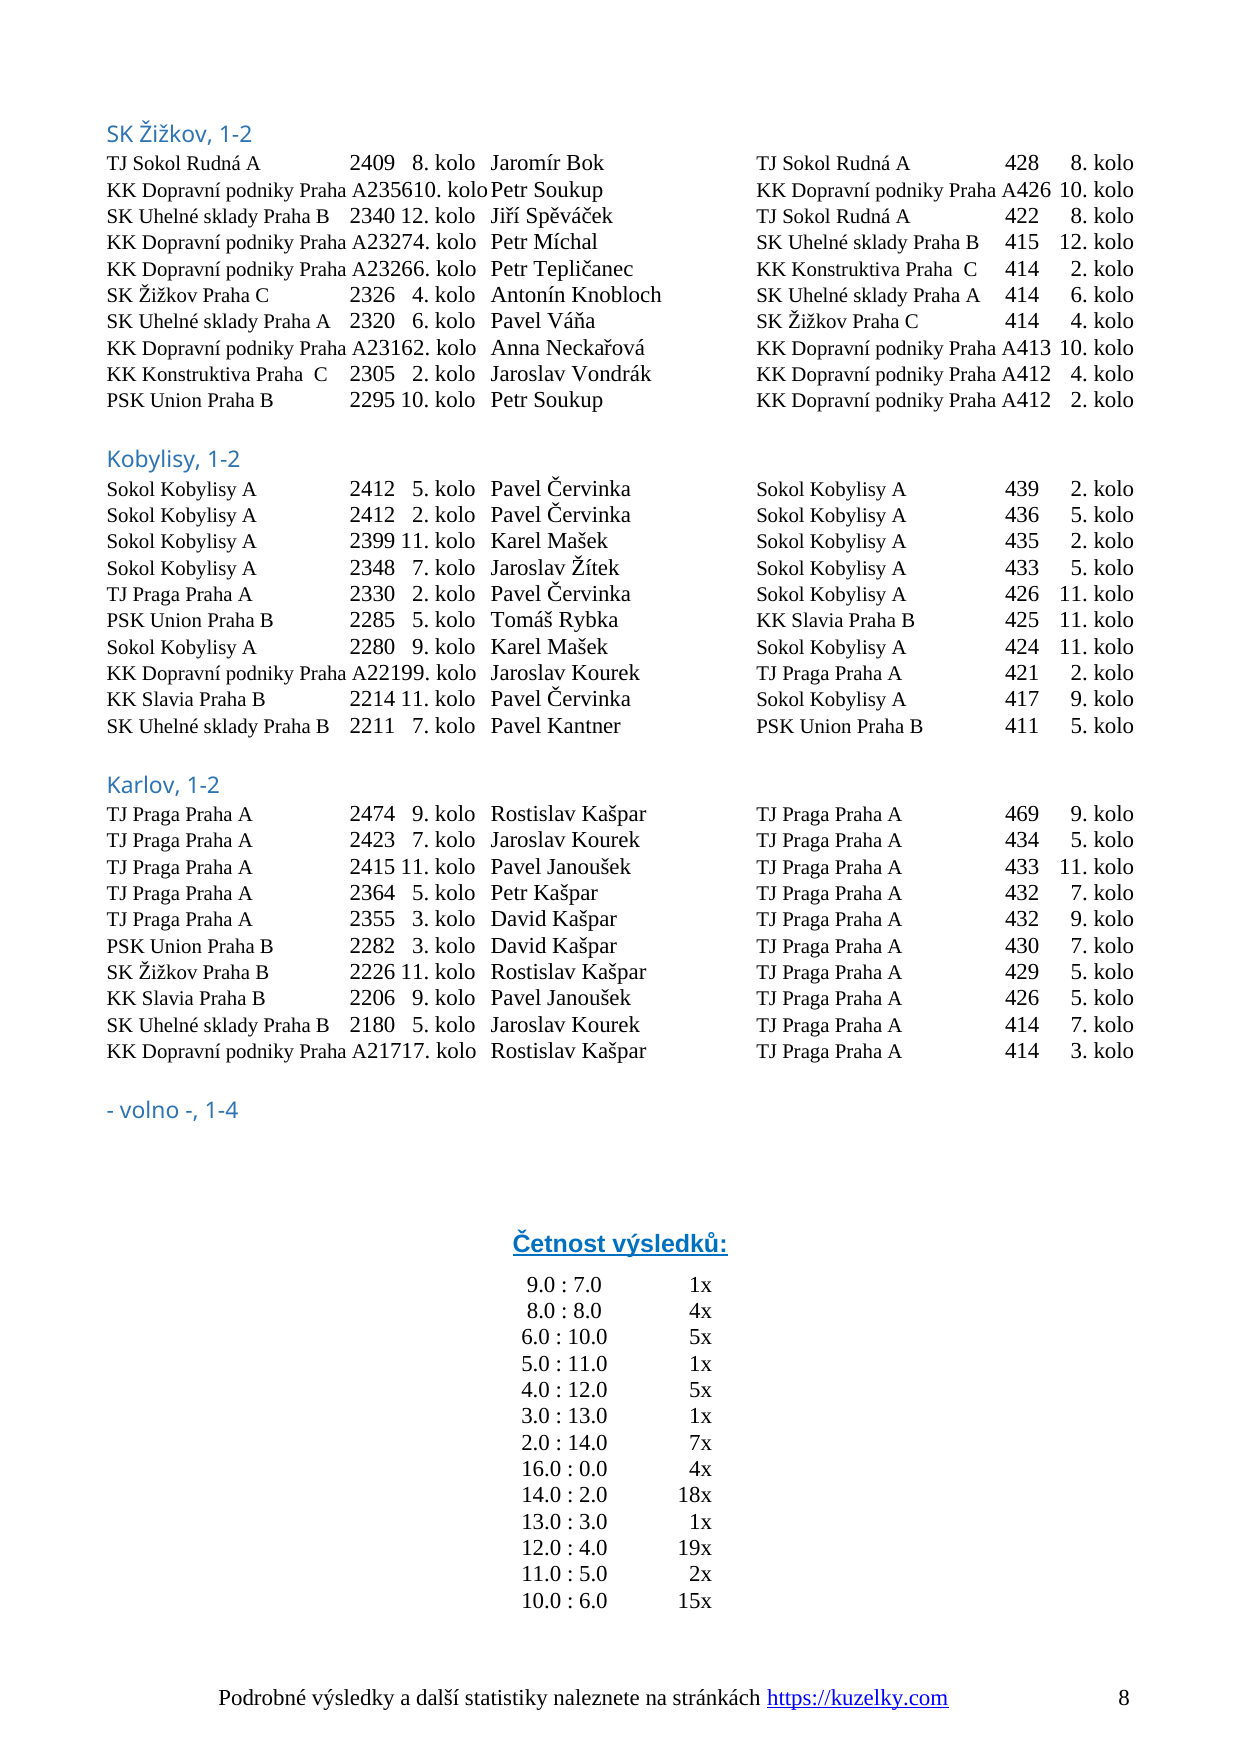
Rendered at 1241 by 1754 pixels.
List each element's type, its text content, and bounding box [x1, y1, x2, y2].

text PSK Union Praha B 2285 5. kolo Tomáš Rybka KK Slavia Praha B 425 11. kolo [106, 606, 1134, 633]
text 9.0 : 7.0 1x [106, 1271, 1134, 1297]
text SK Uhelné sklady Praha B 2211 7. kolo Pavel Kantner PSK Union Praha B 411 5. kolo [106, 712, 1134, 738]
text 11.0 : 5.0 2x [106, 1561, 1134, 1587]
text TJ Praga Praha A 2364 5. kolo Petr Kašpar TJ Praga Praha A 432 7. kolo [106, 879, 1134, 905]
text PSK Union Praha B 2295 10. kolo Petr Soukup KK Dopravní podniky Praha A 412 2. kolo [106, 387, 1134, 413]
text 16.0 : 0.0 4x [106, 1455, 1134, 1481]
subtitle SK Žižkov, 1-2 [106, 118, 1134, 149]
text 14.0 : 2.0 18x [106, 1481, 1134, 1508]
text Sokol Kobylisy A 2280 9. kolo Karel Mašek Sokol Kobylisy A 424 11. kolo [106, 633, 1134, 659]
text PSK Union Praha B 2282 3. kolo David Kašpar TJ Praga Praha A 430 7. kolo [106, 932, 1134, 958]
text Sokol Kobylisy A 2412 2. kolo Pavel Červinka Sokol Kobylisy A 436 5. kolo [106, 501, 1134, 527]
text TJ Praga Praha A 2355 3. kolo David Kašpar TJ Praga Praha A 432 9. kolo [106, 905, 1134, 932]
text KK Dopravní podniky Praha A 2219 9. kolo Jaroslav Kourek TJ Praga Praha A 421 2. kolo [106, 659, 1134, 686]
text 2.0 : 14.0 7x [106, 1429, 1134, 1455]
text TJ Praga Praha A 2423 7. kolo Jaroslav Kourek TJ Praga Praha A 434 5. kolo [106, 826, 1134, 853]
text KK Dopravní podniky Praha A 2326 6. kolo Petr Tepličanec KK Konstruktiva Praha C 414 2. kolo [106, 255, 1134, 281]
text TJ Praga Praha A 2330 2. kolo Pavel Červinka Sokol Kobylisy A 426 11. kolo [106, 580, 1134, 606]
text 10.0 : 6.0 15x [106, 1587, 1134, 1613]
text KK Dopravní podniky Praha A 2327 4. kolo Petr Míchal SK Uhelné sklady Praha B 415 12. kolo [106, 228, 1134, 255]
text KK Konstruktiva Praha C 2305 2. kolo Jaroslav Vondrák KK Dopravní podniky Praha A 412 4. kolo [106, 360, 1134, 387]
text 4.0 : 12.0 5x [106, 1376, 1134, 1402]
text 8.0 : 8.0 4x [106, 1297, 1134, 1323]
text SK Uhelné sklady Praha A 2320 6. kolo Pavel Váňa SK Žižkov Praha C 414 4. kolo [106, 307, 1134, 334]
text KK Dopravní podniky Praha A 2356 10. kolo Petr Soukup KK Dopravní podniky Praha A 426 10. kolo [106, 176, 1134, 202]
text 6.0 : 10.0 5x [106, 1323, 1134, 1350]
text KK Dopravní podniky Praha A 2171 7. kolo Rostislav Kašpar TJ Praga Praha A 414 3. kolo [106, 1037, 1134, 1063]
text Sokol Kobylisy A 2412 5. kolo Pavel Červinka Sokol Kobylisy A 439 2. kolo [106, 475, 1134, 501]
text KK Slavia Praha B 2206 9. kolo Pavel Janoušek TJ Praga Praha A 426 5. kolo [106, 984, 1134, 1011]
subtitle Kobylisy, 1-2 [106, 443, 1134, 475]
text TJ Praga Praha A 2474 9. kolo Rostislav Kašpar TJ Praga Praha A 469 9. kolo [106, 800, 1134, 826]
text KK Slavia Praha B 2214 11. kolo Pavel Červinka Sokol Kobylisy A 417 9. kolo [106, 686, 1134, 712]
text Četnost výsledků: [94, 1229, 1145, 1258]
subtitle Karlov, 1-2 [106, 769, 1134, 800]
text TJ Praga Praha A 2415 11. kolo Pavel Janoušek TJ Praga Praha A 433 11. kolo [106, 853, 1134, 879]
text SK Žižkov Praha B 2226 11. kolo Rostislav Kašpar TJ Praga Praha A 429 5. kolo [106, 958, 1134, 984]
subtitle - volno -, 1-4 [106, 1094, 1134, 1125]
text KK Dopravní podniky Praha A 2316 2. kolo Anna Neckařová KK Dopravní podniky Praha A 413 10. kolo [106, 334, 1134, 360]
text Sokol Kobylisy A 2348 7. kolo Jaroslav Žítek Sokol Kobylisy A 433 5. kolo [106, 554, 1134, 580]
text 3.0 : 13.0 1x [106, 1402, 1134, 1429]
text SK Uhelné sklady Praha B 2340 12. kolo Jiří Spěváček TJ Sokol Rudná A 422 8. kolo [106, 202, 1134, 228]
text TJ Sokol Rudná A 2409 8. kolo Jaromír Bok TJ Sokol Rudná A 428 8. kolo [106, 149, 1134, 176]
text 5.0 : 11.0 1x [106, 1350, 1134, 1376]
text 13.0 : 3.0 1x [106, 1508, 1134, 1534]
text 12.0 : 4.0 19x [106, 1534, 1134, 1561]
text Sokol Kobylisy A 2399 11. kolo Karel Mašek Sokol Kobylisy A 435 2. kolo [106, 527, 1134, 554]
text SK Žižkov Praha C 2326 4. kolo Antonín Knobloch SK Uhelné sklady Praha A 414 6. kolo [106, 281, 1134, 307]
text SK Uhelné sklady Praha B 2180 5. kolo Jaroslav Kourek TJ Praga Praha A 414 7. kolo [106, 1011, 1134, 1037]
